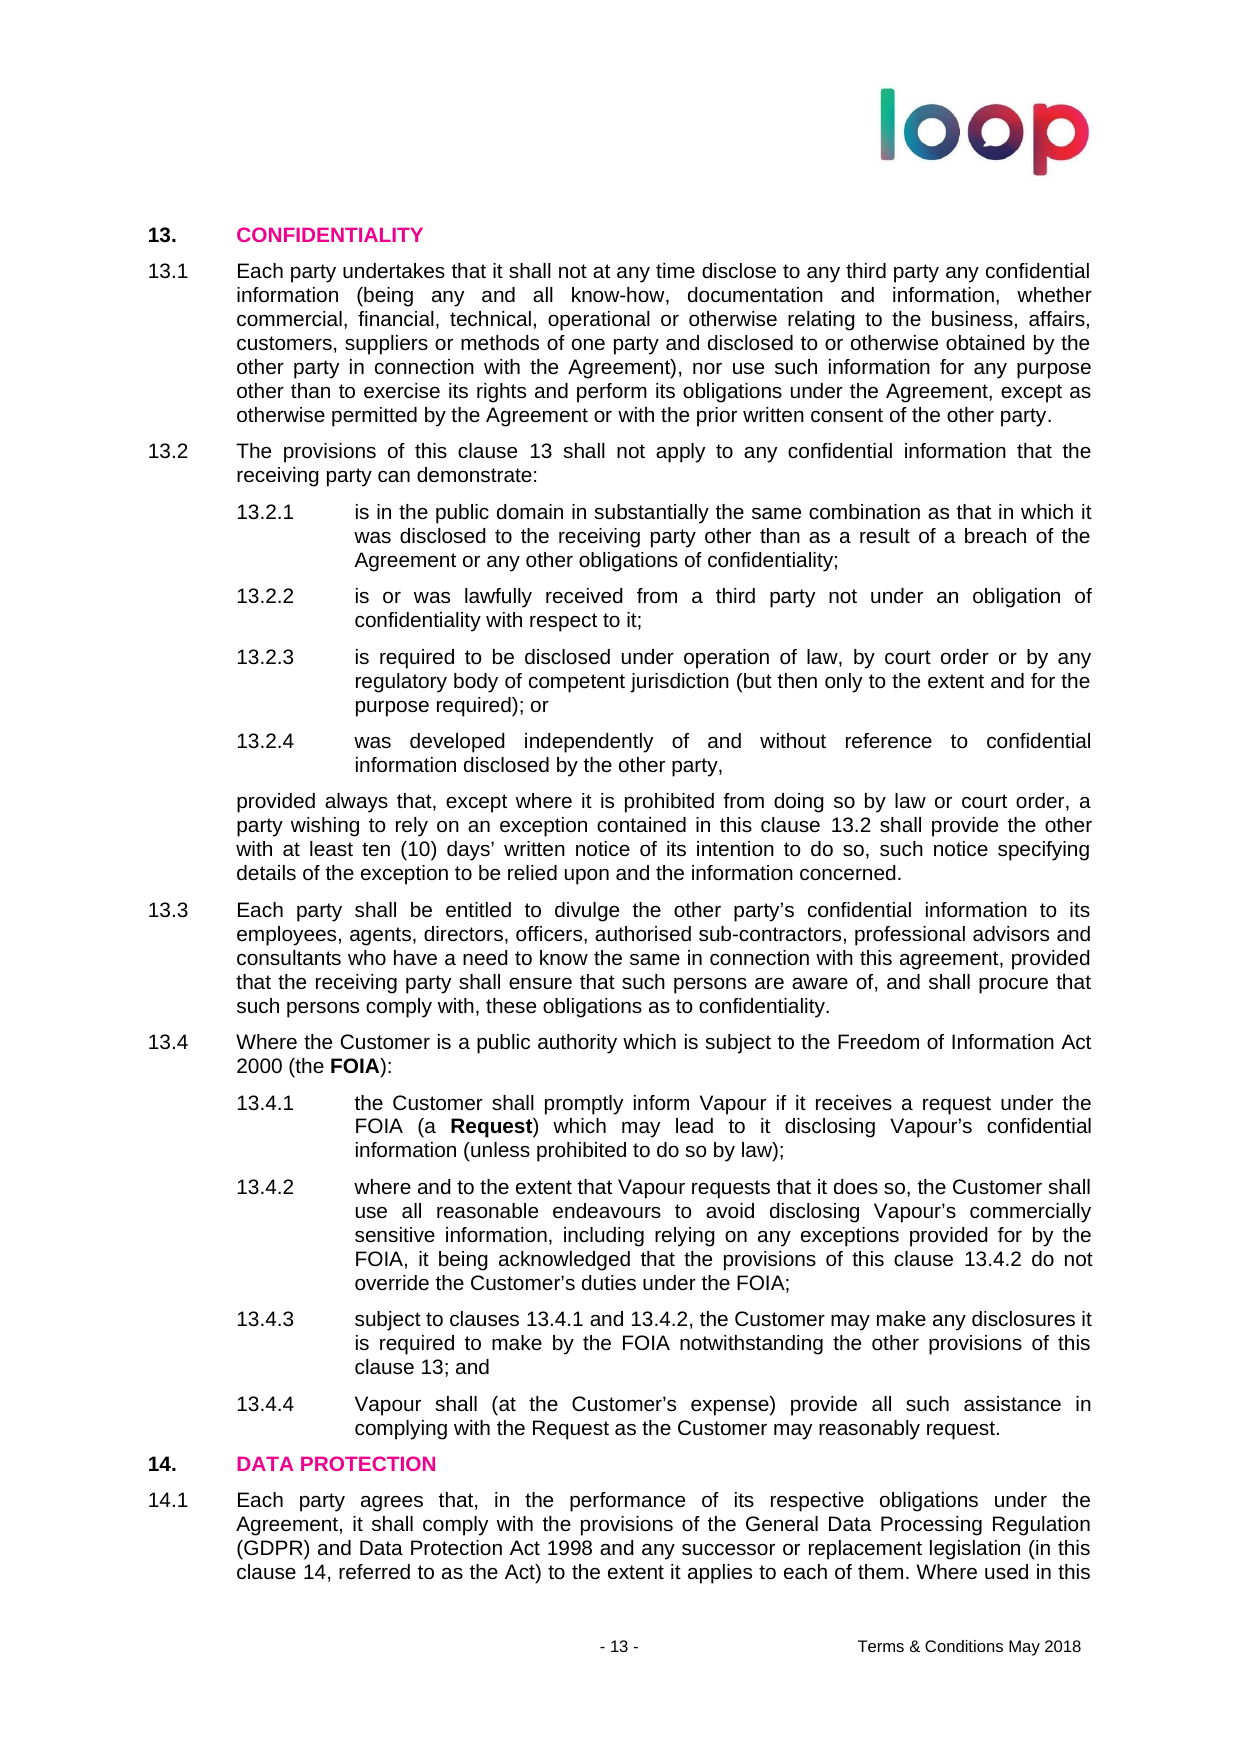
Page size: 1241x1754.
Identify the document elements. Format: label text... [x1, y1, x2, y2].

text subject to clauses 13.4.1 and 13.4.2, the Customer may make any disclosures it is required to make by the FOIA notwithstanding the other provisions of this clause 13; and [236, 1307, 1092, 1379]
text provided always that, except where it is prohibited from doing so by law or court order, a party wishing to rely on an exception contained in this clause 13.2 shall provide the other with at least ten (10) days’ written notice of its intention to do so, such notice specifying details of the exception to be relied upon and the information concerned. [236, 789, 1092, 885]
text is or was lawfully received from a third party not under an obligation of confidentiality with respect to it; [236, 584, 1092, 632]
text DATA PROTECTION [148, 1452, 1092, 1476]
text Each party shall be entitled to divulge the other party’s confidential information to its employees, agents, directors, officers, authorised sub-contractors, professional advisors and consultants who have a need to know the same in connection with this agreement, provided that the receiving party shall ensure that such persons are aware of, and shall procure that such persons comply with, these obligations as to confidentiality. [148, 898, 1092, 1017]
text where and to the extent that Vapour requests that it does so, the Customer shall use all reasonable endeavours to avoid disclosing Vapour’s commercially sensitive information, including relying on any exceptions provided for by the FOIA, it being acknowledged that the provisions of this clause 13.4.2 do not override the Customer’s duties under the FOIA; [236, 1175, 1092, 1294]
text Each party undertakes that it shall not at any time disclose to any third party any confidential information (being any and all know-how, documentation and information, whether commercial, financial, technical, operational or otherwise relating to the business, affairs, customers, suppliers or methods of one party and disclosed to or otherwise obtained by the other party in connection with the Agreement), nor use such information for any purpose other than to exercise its rights and perform its obligations under the Agreement, except as otherwise permitted by the Agreement or with the prior written consent of the other party. [148, 259, 1092, 427]
text Where the Customer is a public authority which is subject to the Freedom of Information Act 2000 (the FOIA): [148, 1030, 1092, 1078]
text was developed independently of and without reference to confidential information disclosed by the other party, [236, 729, 1092, 777]
text Vapour shall (at the Customer’s expense) provide all such assistance in complying with the Request as the Customer may reasonably request. [236, 1391, 1092, 1439]
text the Customer shall promptly inform Vapour if it receives a request under the FOIA (a Request) which may lead to it disclosing Vapour’s confidential information (unless prohibited to do so by law); [236, 1090, 1092, 1162]
text The provisions of this clause 13 shall not apply to any confidential information that the receiving party can demonstrate: [148, 439, 1092, 487]
text is required to be disclosed under operation of law, by court order or by any regulatory body of competent jurisdiction (but then only to the extent and for the purpose required); or [236, 644, 1092, 716]
text is in the public domain in substantially the same combination as that in which it was disclosed to the receiving party other than as a result of a breach of the Agreement or any other obligations of confidentiality; [236, 500, 1092, 572]
picture [862, 73, 1093, 187]
text CONFIDENTIALITY [148, 223, 1092, 247]
